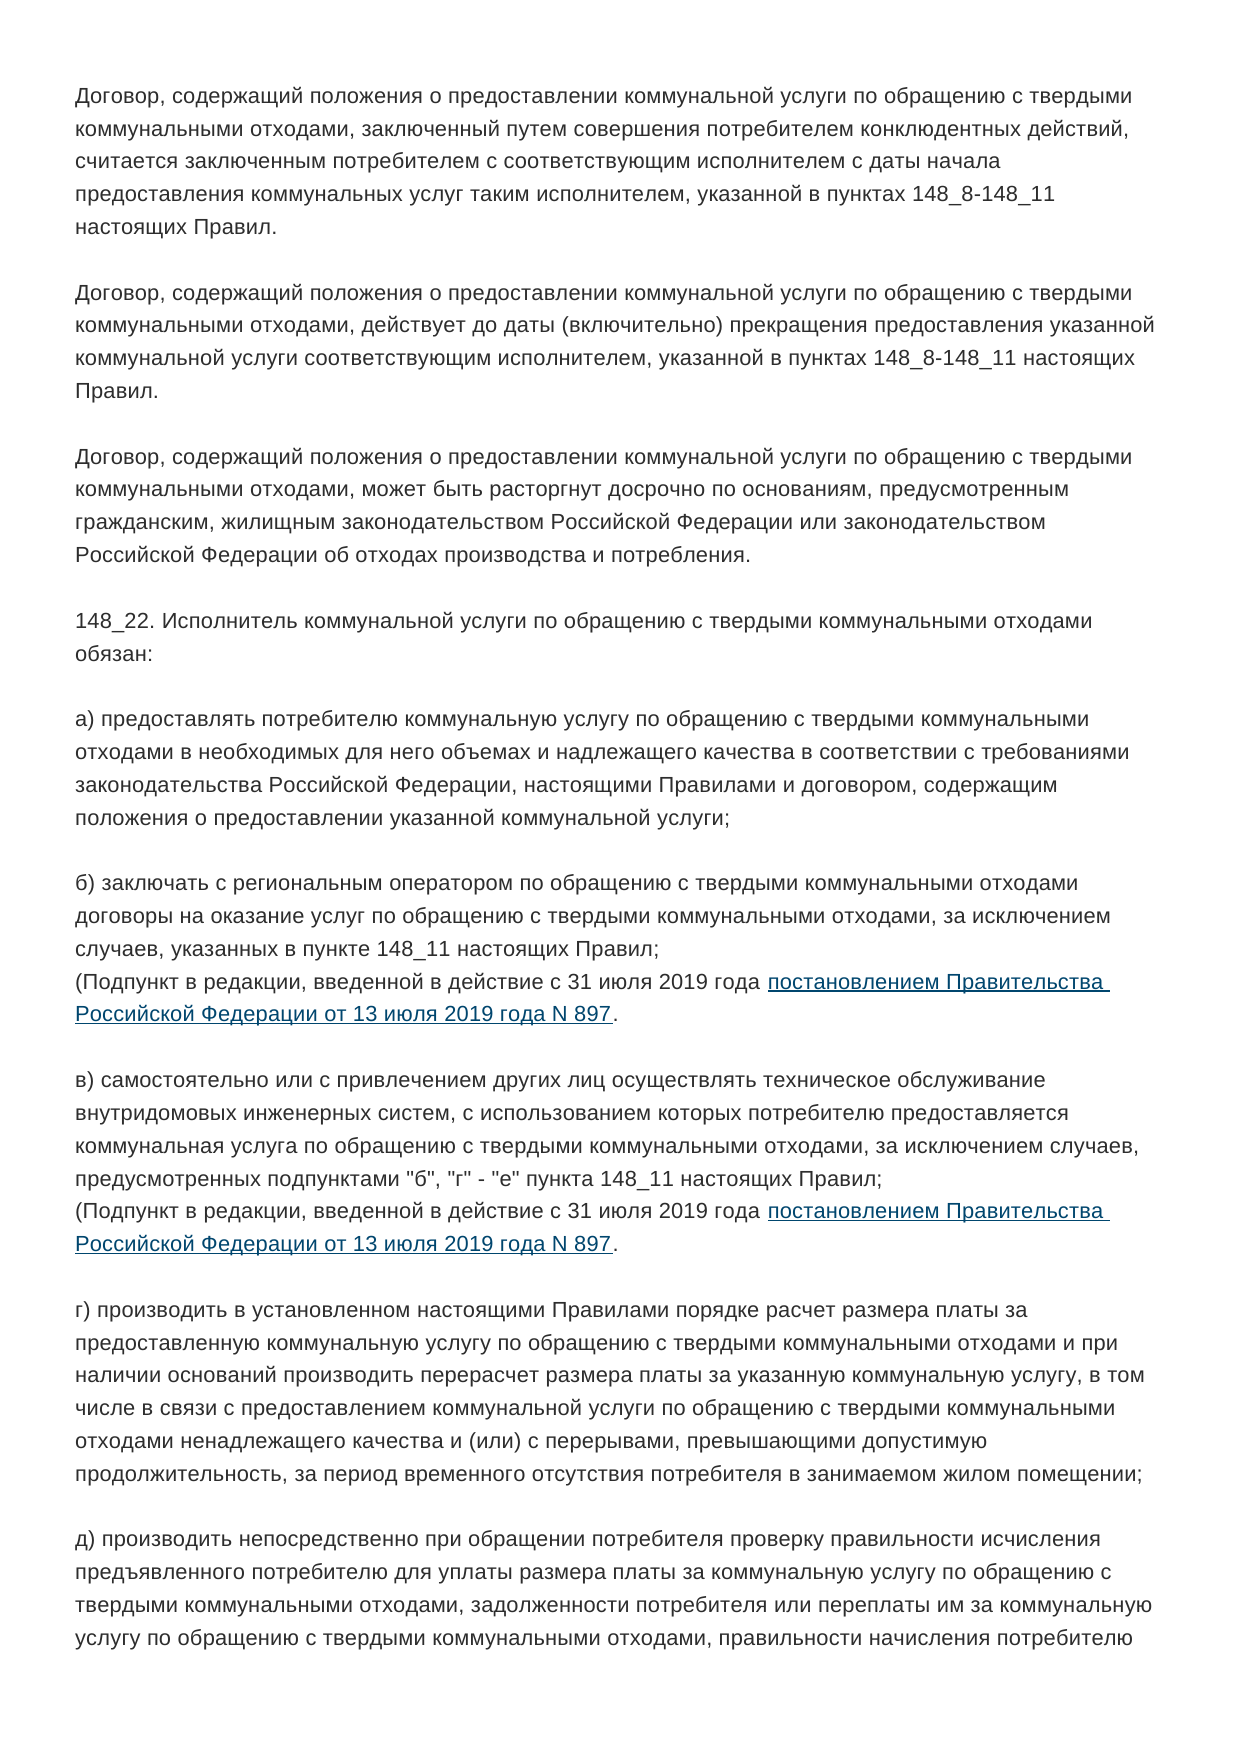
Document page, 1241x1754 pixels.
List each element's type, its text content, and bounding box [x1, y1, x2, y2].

text а) предоставлять потребителю коммунальную услугу по обращению с твердыми коммунальными отходами в необходимых для него объемах и надлежащего качества в соответствии с требованиями законодательства Российской Федерации, настоящими Правилами и договором, содержащим положения о предоставлении указанной коммунальной услуги; [75, 698, 1165, 862]
text г) производить в установленном настоящими Правилами порядке расчет размера платы за предоставленную коммунальную услугу по обращению с твердыми коммунальными отходами и при наличии оснований производить перерасчет размера платы за указанную коммунальную услугу, в том числе в связи с предоставлением коммунальной услуги по обращению с твердыми коммунальными отходами ненадлежащего качества и (или) с перерывами, превышающими допустимую продолжительность, за период временного отсутствия потребителя в занимаемом жилом помещении; [75, 1289, 1165, 1519]
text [75, 1519, 1165, 1650]
text б) заключать с региональным оператором по обращению с твердыми коммунальными отходами договоры на оказание услуг по обращению с твердыми коммунальными отходами, за исключением случаев, указанных в пункте 148_11 настоящих Правил; (Подпункт в редакции, введенной в действие с 31 июля 2019 года постановлением Правительства Российской Федерации от 13 июля 2019 года N 897. [75, 862, 1165, 1059]
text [75, 75, 1165, 600]
text 148_22. Исполнитель коммунальной услуги по обращению с твердыми коммунальными отходами обязан: [75, 600, 1165, 698]
text в) самостоятельно или с привлечением других лиц осуществлять техническое обслуживание внутридомовых инженерных систем, с использованием которых потребителю предоставляется коммунальная услуга по обращению с твердыми коммунальными отходами, за исключением случаев, предусмотренных подпунктами "б", "г" - "е" пункта 148_11 настоящих Правил; (Подпункт в редакции, введенной в действие с 31 июля 2019 года постановлением Правительства Российской Федерации от 13 июля 2019 года N 897. [75, 1059, 1165, 1289]
